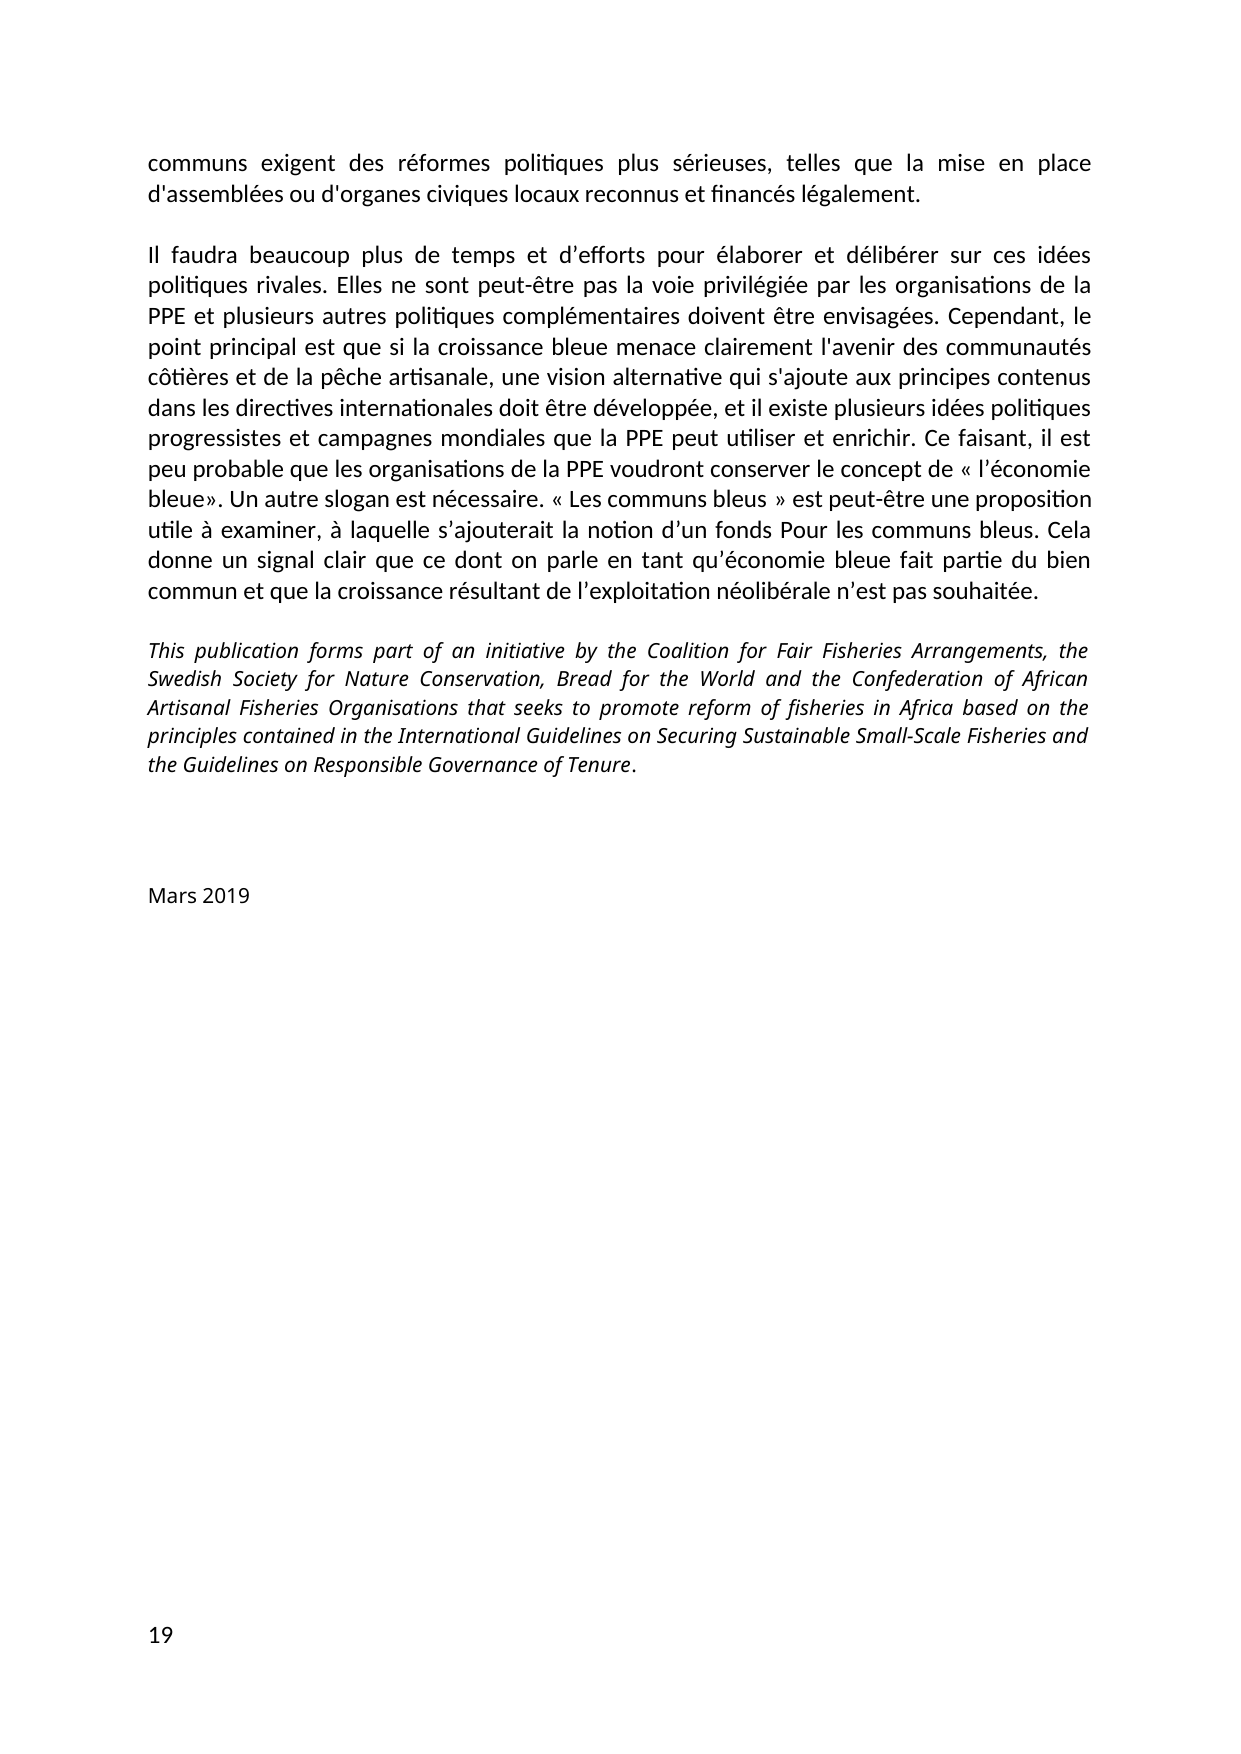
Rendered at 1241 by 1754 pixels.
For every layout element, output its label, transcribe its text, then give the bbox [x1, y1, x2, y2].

text This publication forms part of an initiative by the Coalition for Fair Fisheries Arrangements, the Swedish Society for Nature Conservation, Bread for the World and the Confederation of African Artisanal Fisheries Organisations that seeks to promote reform of fisheries in Africa based on the principles contained in the International Guidelines on Securing Sustainable Small-Scale Fisheries and the Guidelines on Responsible Governance of Tenure. [148, 636, 1093, 778]
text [148, 148, 1093, 209]
text Mars 2019 [148, 882, 1093, 910]
text Il faudra beaucoup plus de temps et d’efforts pour élaborer et délibérer sur ces idées politiques rivales. Elles ne sont peut-être pas la voie privilégiée par les organisations de la PPE et plusieurs autres politiques complémentaires doivent être envisagées. Cependant, le point principal est que si la croissance bleue menace clairement l'avenir des communautés côtières et de la pêche artisanale, une vision alternative qui s'ajoute aux principes contenus dans les directives internationales doit être développée, et il existe plusieurs idées politiques progressistes et campagnes mondiales que la PPE peut utiliser et enrichir. Ce faisant, il est peu probable que les organisations de la PPE voudront conserver le concept de « l’économie bleue». Un autre slogan est nécessaire. « Les communs bleus » est peut-être une proposition utile à examiner, à laquelle s’ajouterait la notion d’un fonds Pour les communs bleus. Cela donne un signal clair que ce dont on parle en tant qu’économie bleue fait partie du bien commun et que la croissance résultant de l’exploitation néolibérale n’est pas souhaitée. [148, 239, 1093, 605]
